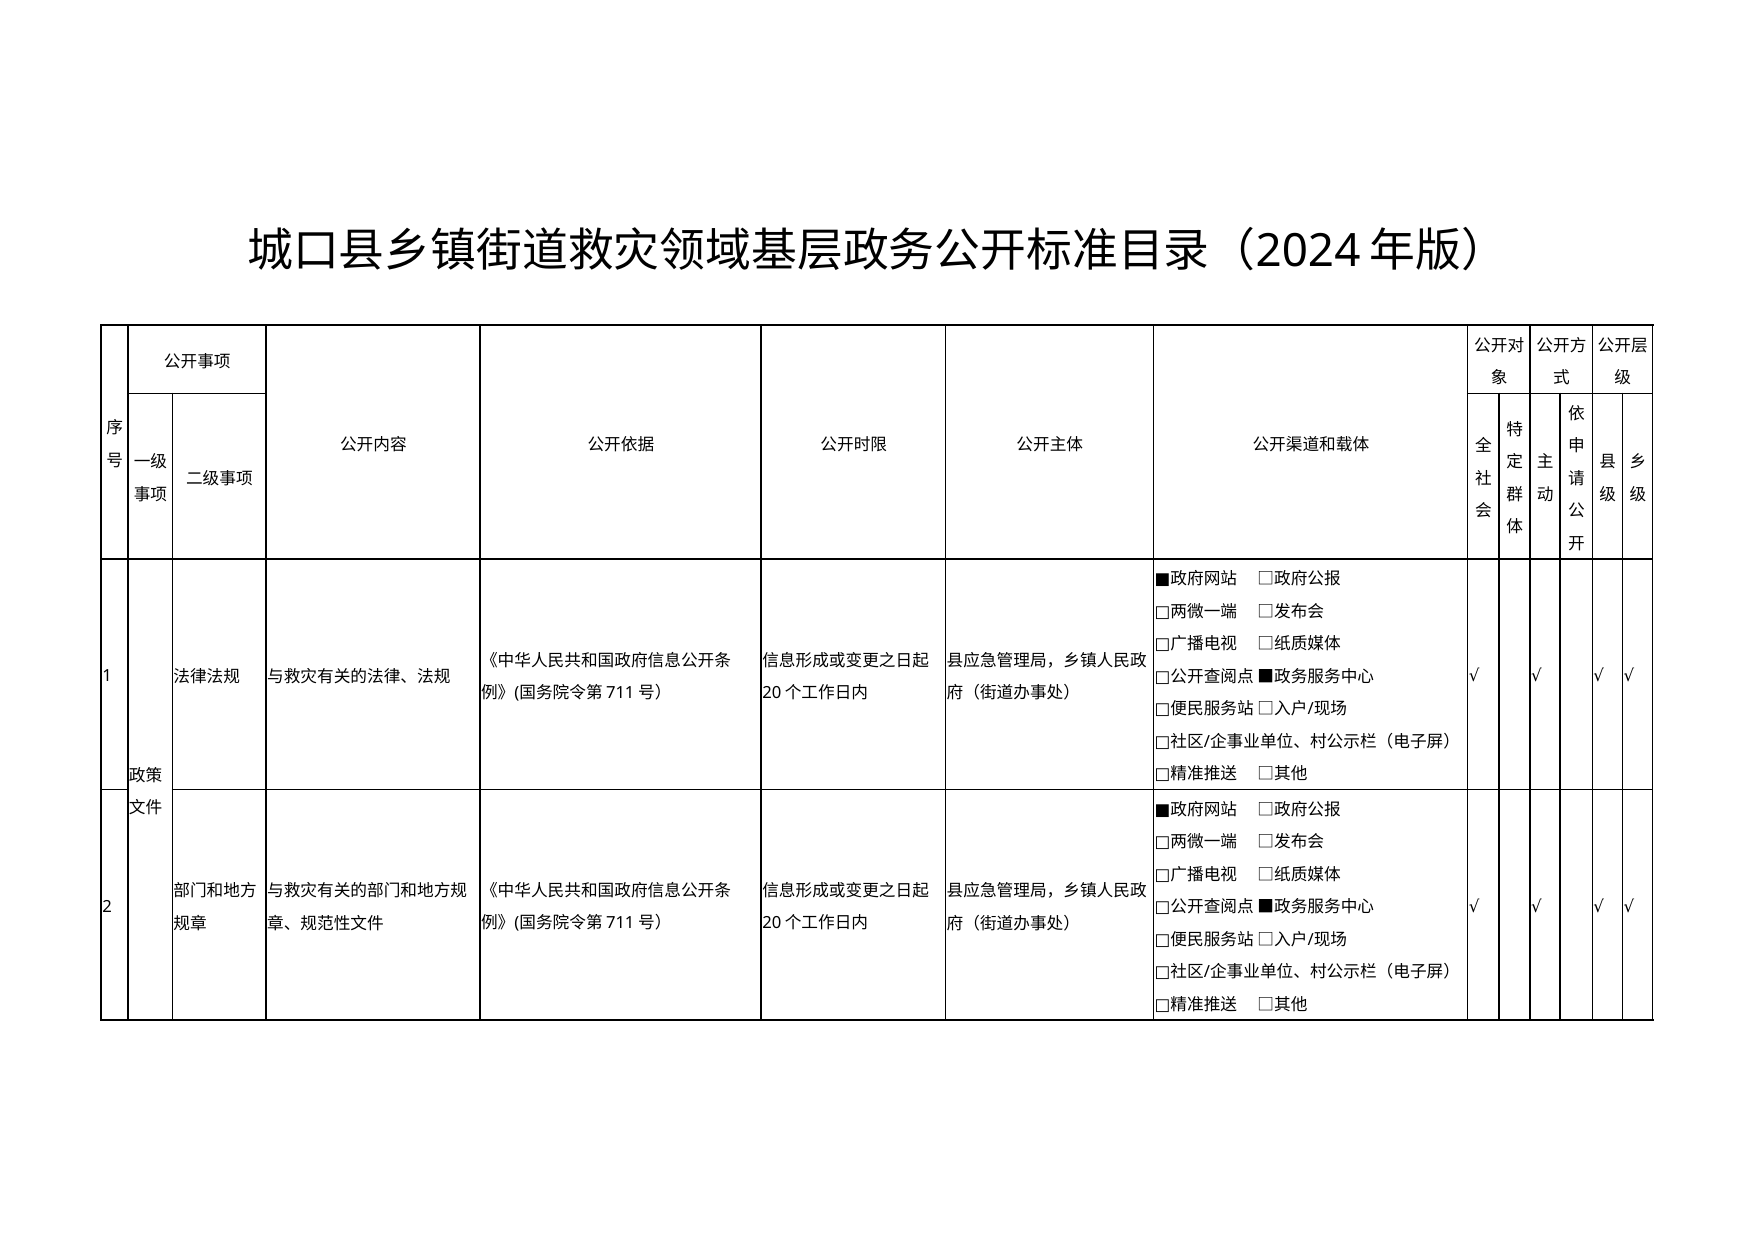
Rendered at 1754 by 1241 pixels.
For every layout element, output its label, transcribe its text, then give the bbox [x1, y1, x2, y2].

table_cell 信息形成或变更之日起20个工作日内 [762, 560, 945, 789]
table_cell 特定群体 [1500, 394, 1529, 558]
text 城口县乡镇街道救灾领域基层政务公开标准目录（2024年版） [150, 198, 1604, 295]
table_cell 县级 [1593, 394, 1622, 558]
table_cell 二级事项 [173, 394, 265, 558]
table_header 公开时限 [762, 326, 945, 558]
table_cell 与救灾有关的法律、法规 [267, 560, 479, 789]
table_header 公开渠道和载体 [1154, 326, 1467, 558]
table_cell 部门和地方规章 [173, 790, 265, 1019]
table_cell √ [1468, 560, 1498, 789]
table_cell 与救灾有关的部门和地方规章、规范性文件 [267, 790, 479, 1019]
table_cell 依申请公开 [1561, 394, 1592, 558]
table_cell [1561, 560, 1592, 789]
table_cell √ [1593, 560, 1622, 789]
table_cell 一级事项 [129, 394, 172, 558]
table_cell 县应急管理局，乡镇人民政府（街道办事处） [946, 790, 1153, 1019]
table_cell √ [1531, 790, 1559, 1019]
table_cell √ [1468, 790, 1498, 1019]
table_cell 《中华人民共和国政府信息公开条例》(国务院令第711号） [481, 560, 760, 789]
table_cell √ [1623, 560, 1652, 789]
table_header 公开对象 [1468, 326, 1529, 392]
table_cell 2 [102, 790, 127, 1019]
table_header 公开层级 [1593, 326, 1652, 392]
table_cell 法律法规 [173, 560, 265, 789]
table_cell ■政府网站 □政府公报 □两微一端 □发布会 □广播电视 □纸质媒体 □公开查阅点 ■政务服务中心 □便民服务站 □入户/现场 □社区/企事业单位、村公示栏（电子屏） □精准推送 □其他 [1154, 790, 1467, 1019]
table_cell 政策文件 [129, 560, 172, 1019]
table_header 公开方式 [1531, 326, 1592, 392]
table_cell 1 [102, 560, 127, 789]
table_cell 《中华人民共和国政府信息公开条例》(国务院令第711号） [481, 790, 760, 1019]
table_cell √ [1623, 790, 1652, 1019]
table_cell ■政府网站 □政府公报 □两微一端 □发布会 □广播电视 □纸质媒体 □公开查阅点 ■政务服务中心 □便民服务站 □入户/现场 □社区/企事业单位、村公示栏（电子屏） □精准推送 □其他 [1154, 560, 1467, 789]
table_cell [1500, 560, 1529, 789]
table_header 公开主体 [946, 326, 1153, 558]
table_cell 乡级 [1623, 394, 1652, 558]
table_header 公开依据 [481, 326, 760, 558]
table_header 公开事项 [129, 326, 265, 392]
table_cell √ [1593, 790, 1622, 1019]
table_cell [1500, 790, 1529, 1019]
table_cell 信息形成或变更之日起20个工作日内 [762, 790, 945, 1019]
table_cell [1561, 790, 1592, 1019]
table_cell √ [1531, 560, 1559, 789]
table_cell 全社会 [1468, 394, 1498, 558]
table_header 公开内容 [267, 326, 479, 558]
table_cell 主动 [1531, 394, 1559, 558]
table_cell 县应急管理局，乡镇人民政府（街道办事处） [946, 560, 1153, 789]
table_header 序号 [102, 326, 127, 558]
